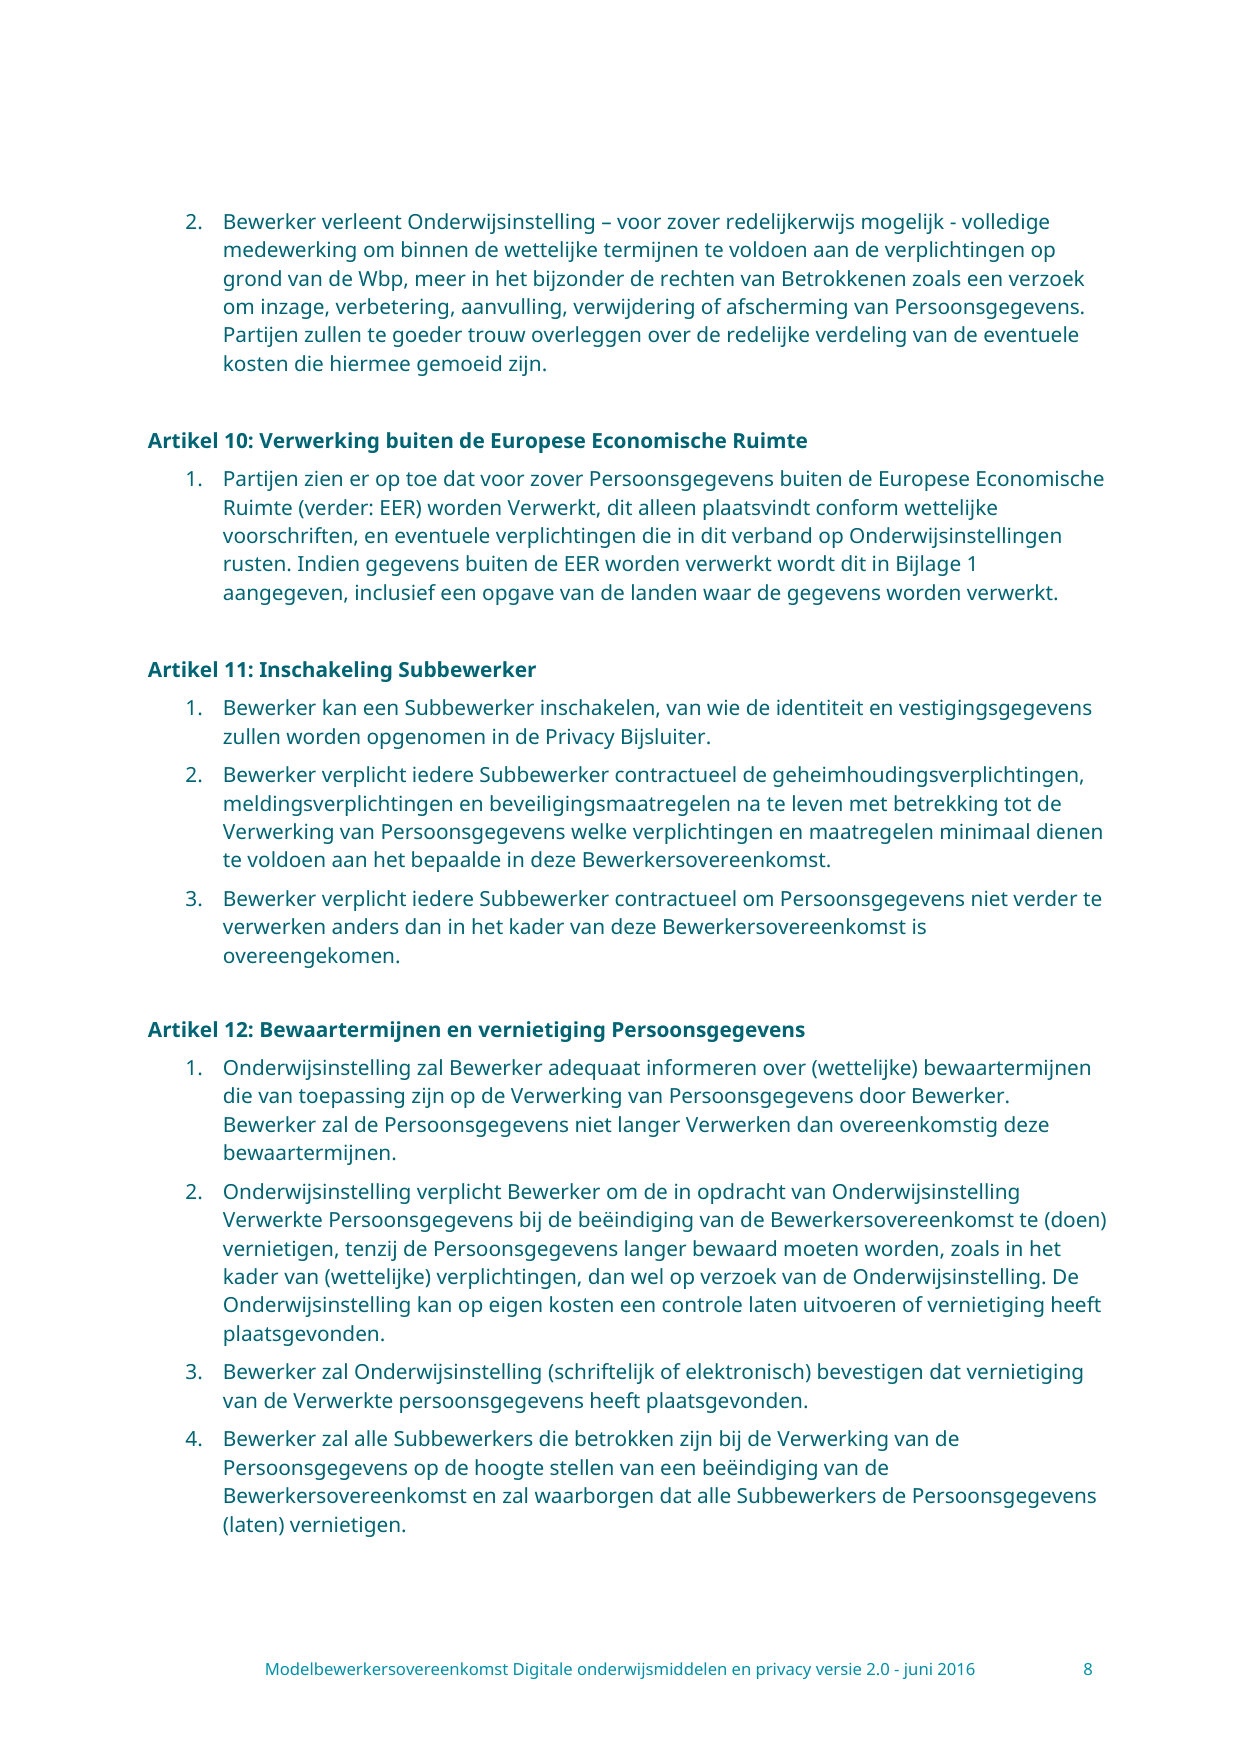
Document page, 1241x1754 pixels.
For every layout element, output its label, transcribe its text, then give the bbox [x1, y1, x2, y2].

text Artikel 11: Inschakeling Subbewerker [148, 655, 1107, 683]
list Bewerker zal Onderwijsinstelling (schriftelijk of elektronisch) bevestigen dat vernietiging van de Verwerkte persoonsgegevens heeft plaatsgevonden. [185, 1357, 1107, 1414]
text Artikel 10: Verwerking buiten de Europese Economische Ruimte [148, 426, 1107, 454]
list Bewerker verplicht iedere Subbewerker contractueel de geheimhoudingsverplichtingen, meldingsverplichtingen en beveiligingsmaatregelen na te leven met betrekking tot de Verwerking van Persoonsgegevens welke verplichtingen en maatregelen minimaal dienen te voldoen aan het bepaalde in deze Bewerkersovereenkomst. [185, 760, 1107, 874]
list Onderwijsinstelling verplicht Bewerker om de in opdracht van Onderwijsinstelling Verwerkte Persoonsgegevens bij de beëindiging van de Bewerkersovereenkomst te (doen) vernietigen, tenzij de Persoonsgegevens langer bewaard moeten worden, zoals in het kader van (wettelijke) verplichtingen, dan wel op verzoek van de Onderwijsinstelling. De Onderwijsinstelling kan op eigen kosten een controle laten uitvoeren of vernietiging heeft plaatsgevonden. [185, 1177, 1107, 1347]
list Bewerker kan een Subbewerker inschakelen, van wie de identiteit en vestigingsgegevens zullen worden opgenomen in de Privacy Bijsluiter. [185, 693, 1107, 750]
list Bewerker verplicht iedere Subbewerker contractueel om Persoonsgegevens niet verder te verwerken anders dan in het kader van deze Bewerkersovereenkomst is overeengekomen. [185, 884, 1107, 969]
list Bewerker verleent Onderwijsinstelling – voor zover redelijkerwijs mogelijk - volledige medewerking om binnen de wettelijke termijnen te voldoen aan de verplichtingen op grond van de Wbp, meer in het bijzonder de rechten van Betrokkenen zoals een verzoek om inzage, verbetering, aanvulling, verwijdering of afscherming van Persoonsgegevens. Partijen zullen te goeder trouw overleggen over de redelijke verdeling van de eventuele kosten die hiermee gemoeid zijn. [185, 207, 1107, 377]
list Partijen zien er op toe dat voor zover Persoonsgegevens buiten de Europese Economische Ruimte (verder: EER) worden Verwerkt, dit alleen plaatsvindt conform wettelijke voorschriften, en eventuele verplichtingen die in dit verband op Onderwijsinstellingen rusten. Indien gegevens buiten de EER worden verwerkt wordt dit in Bijlage 1 aangegeven, inclusief een opgave van de landen waar de gegevens worden verwerkt. [185, 464, 1107, 606]
text Artikel 12: Bewaartermijnen en vernietiging Persoonsgegevens [148, 1015, 1107, 1043]
list Onderwijsinstelling zal Bewerker adequaat informeren over (wettelijke) bewaartermijnen die van toepassing zijn op de Verwerking van Persoonsgegevens door Bewerker. Bewerker zal de Persoonsgegevens niet langer Verwerken dan overeenkomstig deze bewaartermijnen. [185, 1053, 1107, 1167]
list Bewerker zal alle Subbewerkers die betrokken zijn bij de Verwerking van de Persoonsgegevens op de hoogte stellen van een beëindiging van de Bewerkersovereenkomst en zal waarborgen dat alle Subbewerkers de Persoonsgegevens (laten) vernietigen. [185, 1424, 1107, 1538]
